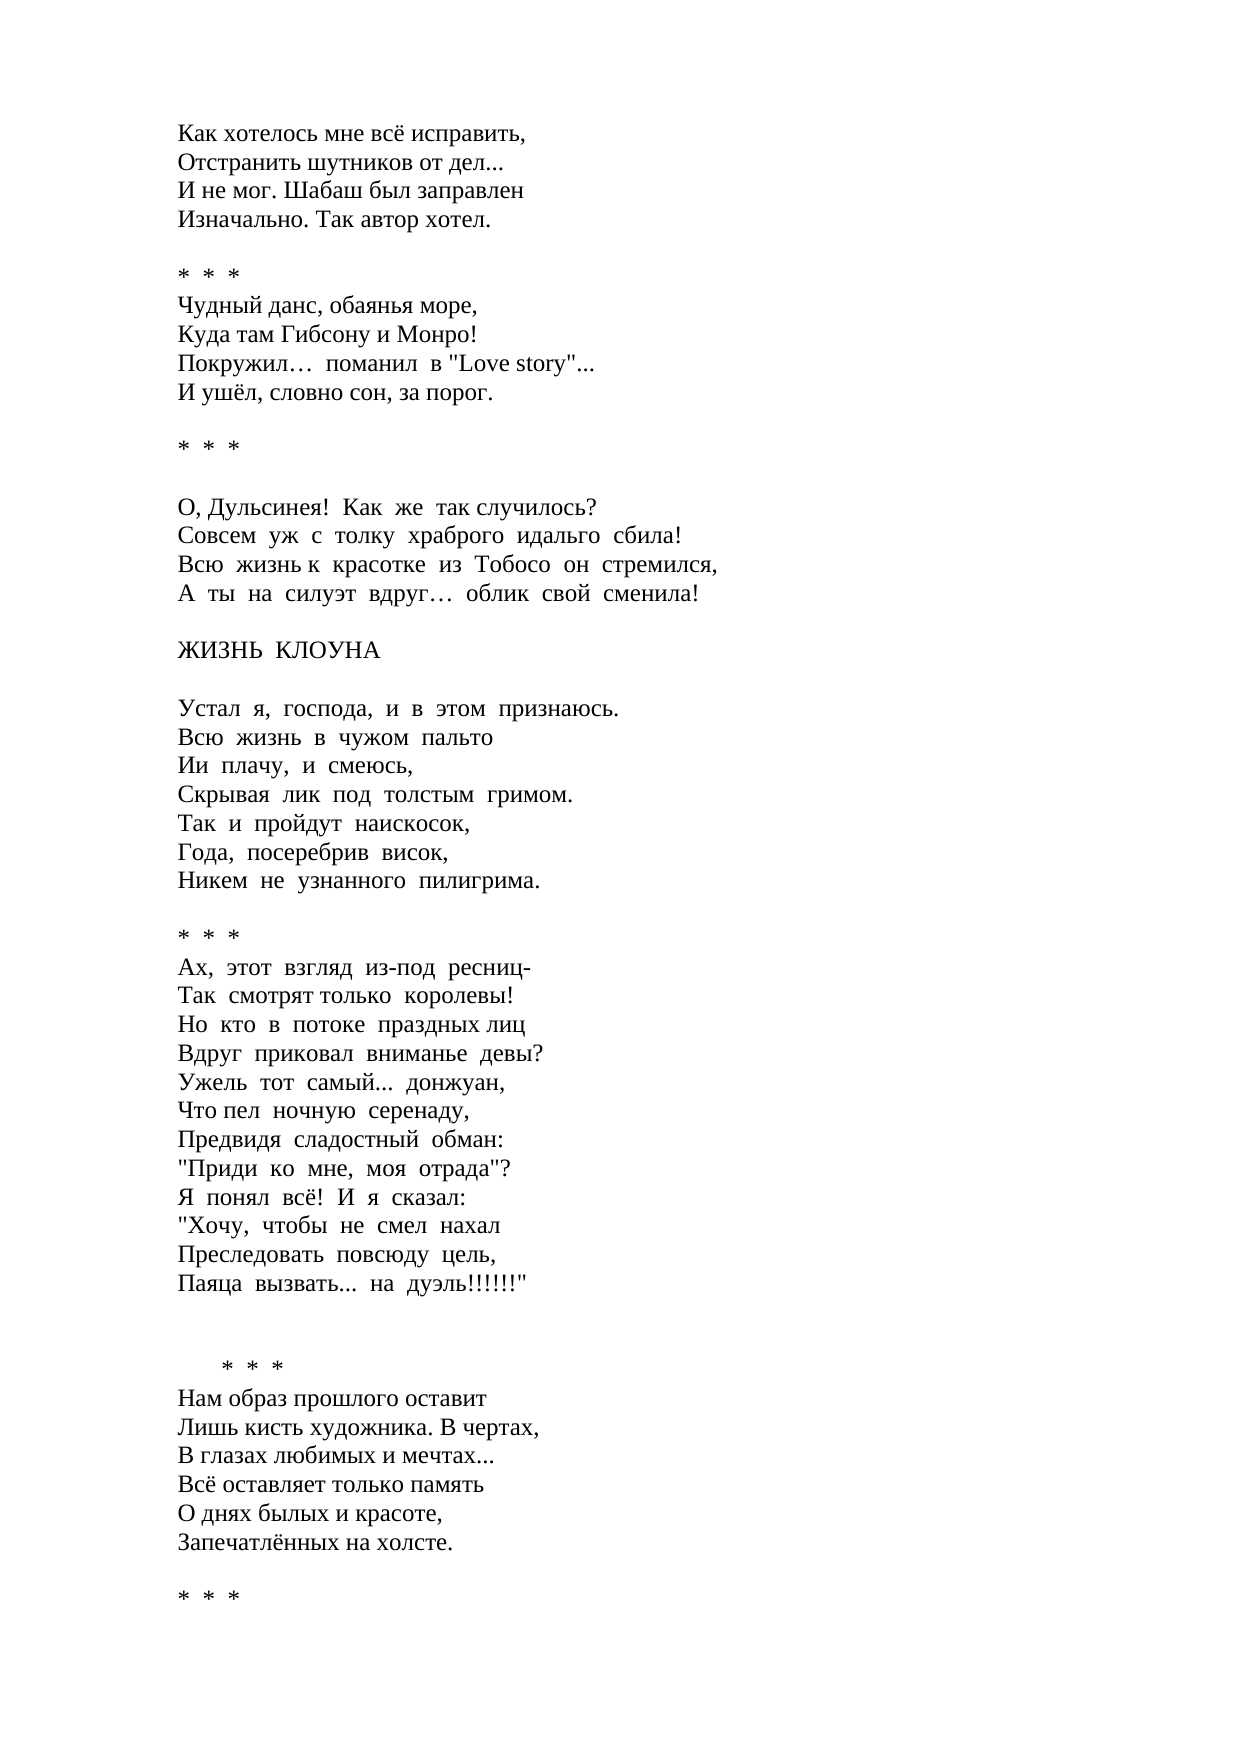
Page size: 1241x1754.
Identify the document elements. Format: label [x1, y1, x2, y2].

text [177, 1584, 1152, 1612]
text [177, 118, 1152, 1584]
